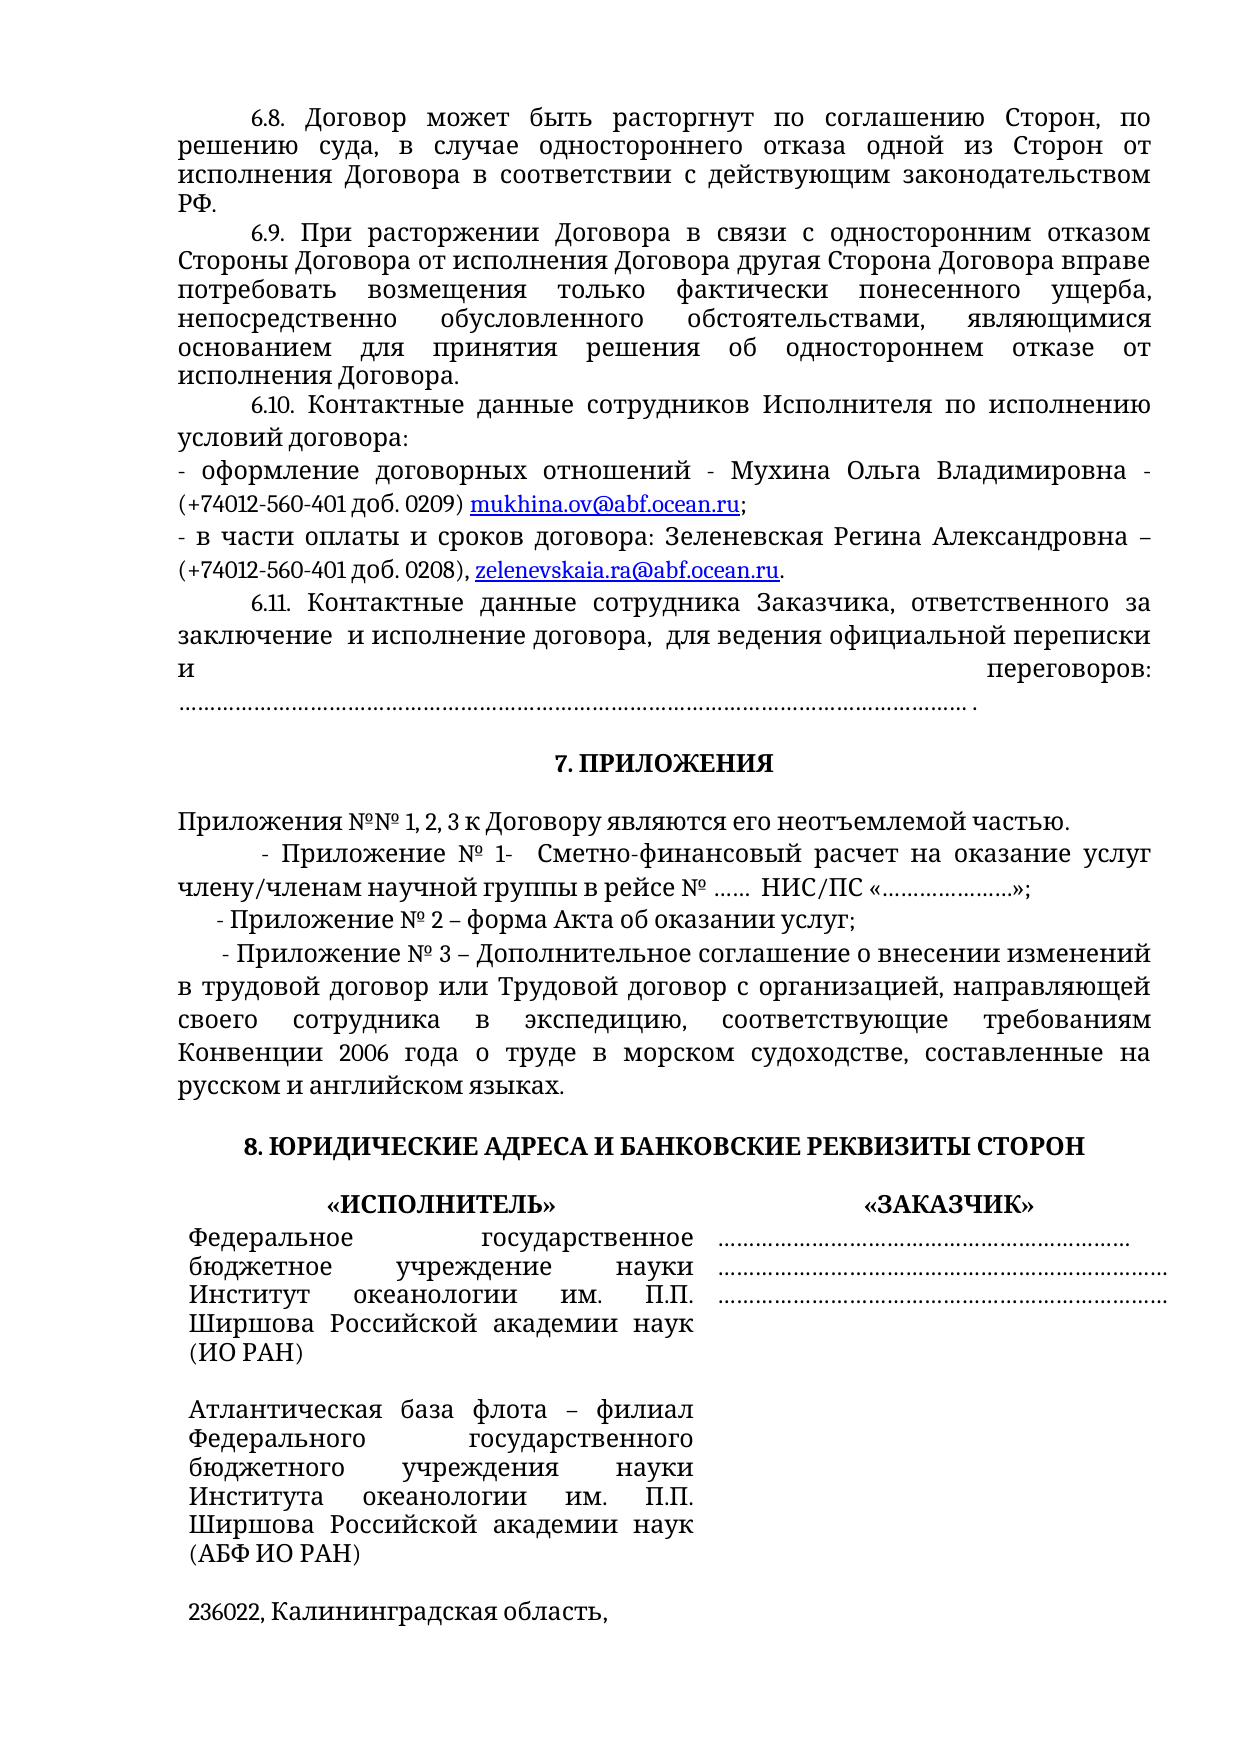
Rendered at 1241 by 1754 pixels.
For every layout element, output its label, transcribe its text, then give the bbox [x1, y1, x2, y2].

table_header «ЗАКАЗЧИК» [705, 1191, 1193, 1224]
text - Приложение № 2 – форма Акта об оказании услуг; [177, 906, 1152, 935]
text 6.10. Контактные данные сотрудников Исполнителя по исполнению условий договора: [177, 391, 1152, 453]
text 6.8. Договор может быть расторгнут по соглашению Сторон, по решению суда, в случае одностороннего отказа одной из Сторон от исполнения Договора в соответствии с действующим законодательством РФ. [177, 103, 1152, 218]
text Приложения №№ 1, 2, 3 к Договору являются его неотъемлемой частью. [177, 807, 1152, 836]
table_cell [177, 1224, 705, 1626]
text 6.9. При расторжении Договора в связи с односторонним отказом Стороны Договора от исполнения Договора другая Сторона Договора вправе потребовать возмещения только фактически понесенного ущерба, непосредственно обусловленного обстоятельствами, являющимися основанием для принятия решения об одностороннем отказе от исполнения Договора. [177, 218, 1152, 391]
text - Приложение № 3 – Дополнительное соглашение о внесении изменений в трудовой договор или Трудовой договор с организацией, направляющей своего сотрудника в экспедицию, соответствующие требованиям Конвенции 2006 года о труде в морском судоходстве, составленные на русском и английском языках. [177, 939, 1152, 1100]
text 6.11. Контактные данные сотрудника Заказчика, ответственного за заключение и исполнение договора, для ведения официальной переписки и переговоров: ……………………………………………………………………………………………………………… . [177, 589, 1152, 717]
text - в части оплаты и сроков договора: Зеленевская Регина Александровна – (+74012-560-401 доб. 0208), zelenevskaia.ra@abf.ocean.ru. [177, 523, 1152, 585]
text - оформление договорных отношений - Мухина Ольга Владимировна - (+74012-560-401 доб. 0209) mukhina.ov@abf.ocean.ru; [177, 457, 1152, 519]
text - Приложение № 1- Сметно-финансовый расчет на оказание услуг члену/членам научной группы в рейсе № …… НИС/ПС «…………………»; [177, 840, 1152, 902]
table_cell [705, 1224, 1193, 1626]
table_header «ИСПОЛНИТЕЛЬ» [177, 1191, 705, 1224]
text 7. ПРИЛОЖЕНИЯ [177, 750, 1152, 779]
text 8. ЮРИДИЧЕСКИЕ АДРЕСА И БАНКОВСКИЕ РЕКВИЗИТЫ СТОРОН [177, 1133, 1152, 1162]
